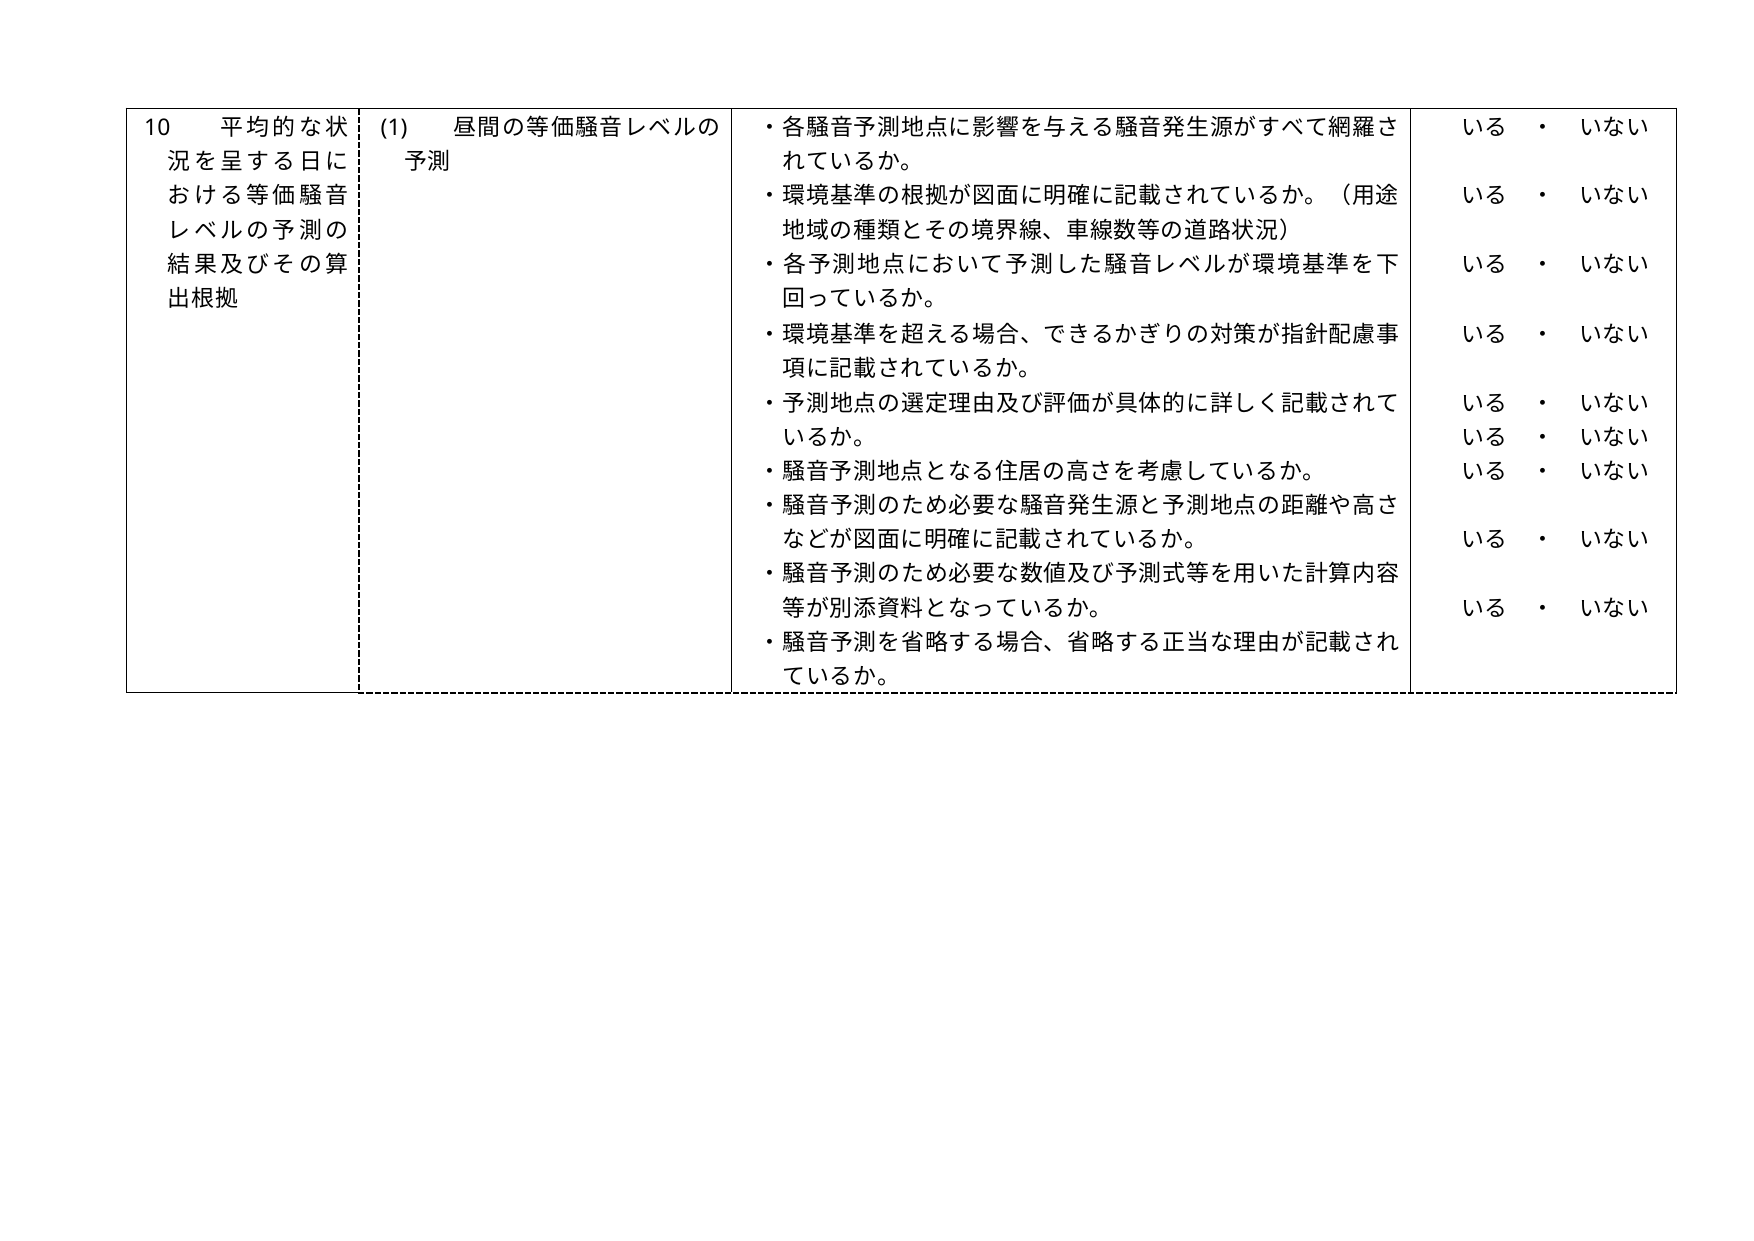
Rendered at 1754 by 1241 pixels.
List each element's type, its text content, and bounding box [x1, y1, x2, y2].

table_cell ・各騒音予測地点に影響を与える騒音発生源がすべて網羅されているか。 ・環境基準の根拠が図面に明確に記載されているか。（用途地域の種類とその境界線、車線数等の道路状況） ・各予測地点において予測した騒音レベルが環境基準を下回っているか｡ [732, 109, 1410, 314]
table_cell 10 平均的な状況を呈する日における等価騒音レベルの予測の結果及びその算出根拠 [127, 109, 359, 692]
table_cell ・環境基準を超える場合、できるかぎりの対策が指針配慮事項に記載されているか。 ・予測地点の選定理由及び評価が具体的に詳しく記載されているか。 ・騒音予測地点となる住居の高さを考慮しているか。 ・騒音予測のため必要な騒音発生源と予測地点の距離や高さなどが図面に明確に記載されているか。 ・騒音予測のため必要な数値及び予測式等を用いた計算内容等が別添資料となっているか｡ ・騒音予測を省略する場合、省略する正当な理由が記載されているか。 [732, 314, 1410, 692]
table_cell (1) 昼間の等価騒音レベルの予測 [359, 109, 731, 692]
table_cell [1411, 109, 1676, 314]
table_cell いる ・ いない いる ・ いない いる ・ いない いる ・ いない いる ・ いない いる ・ いない [1411, 314, 1676, 692]
